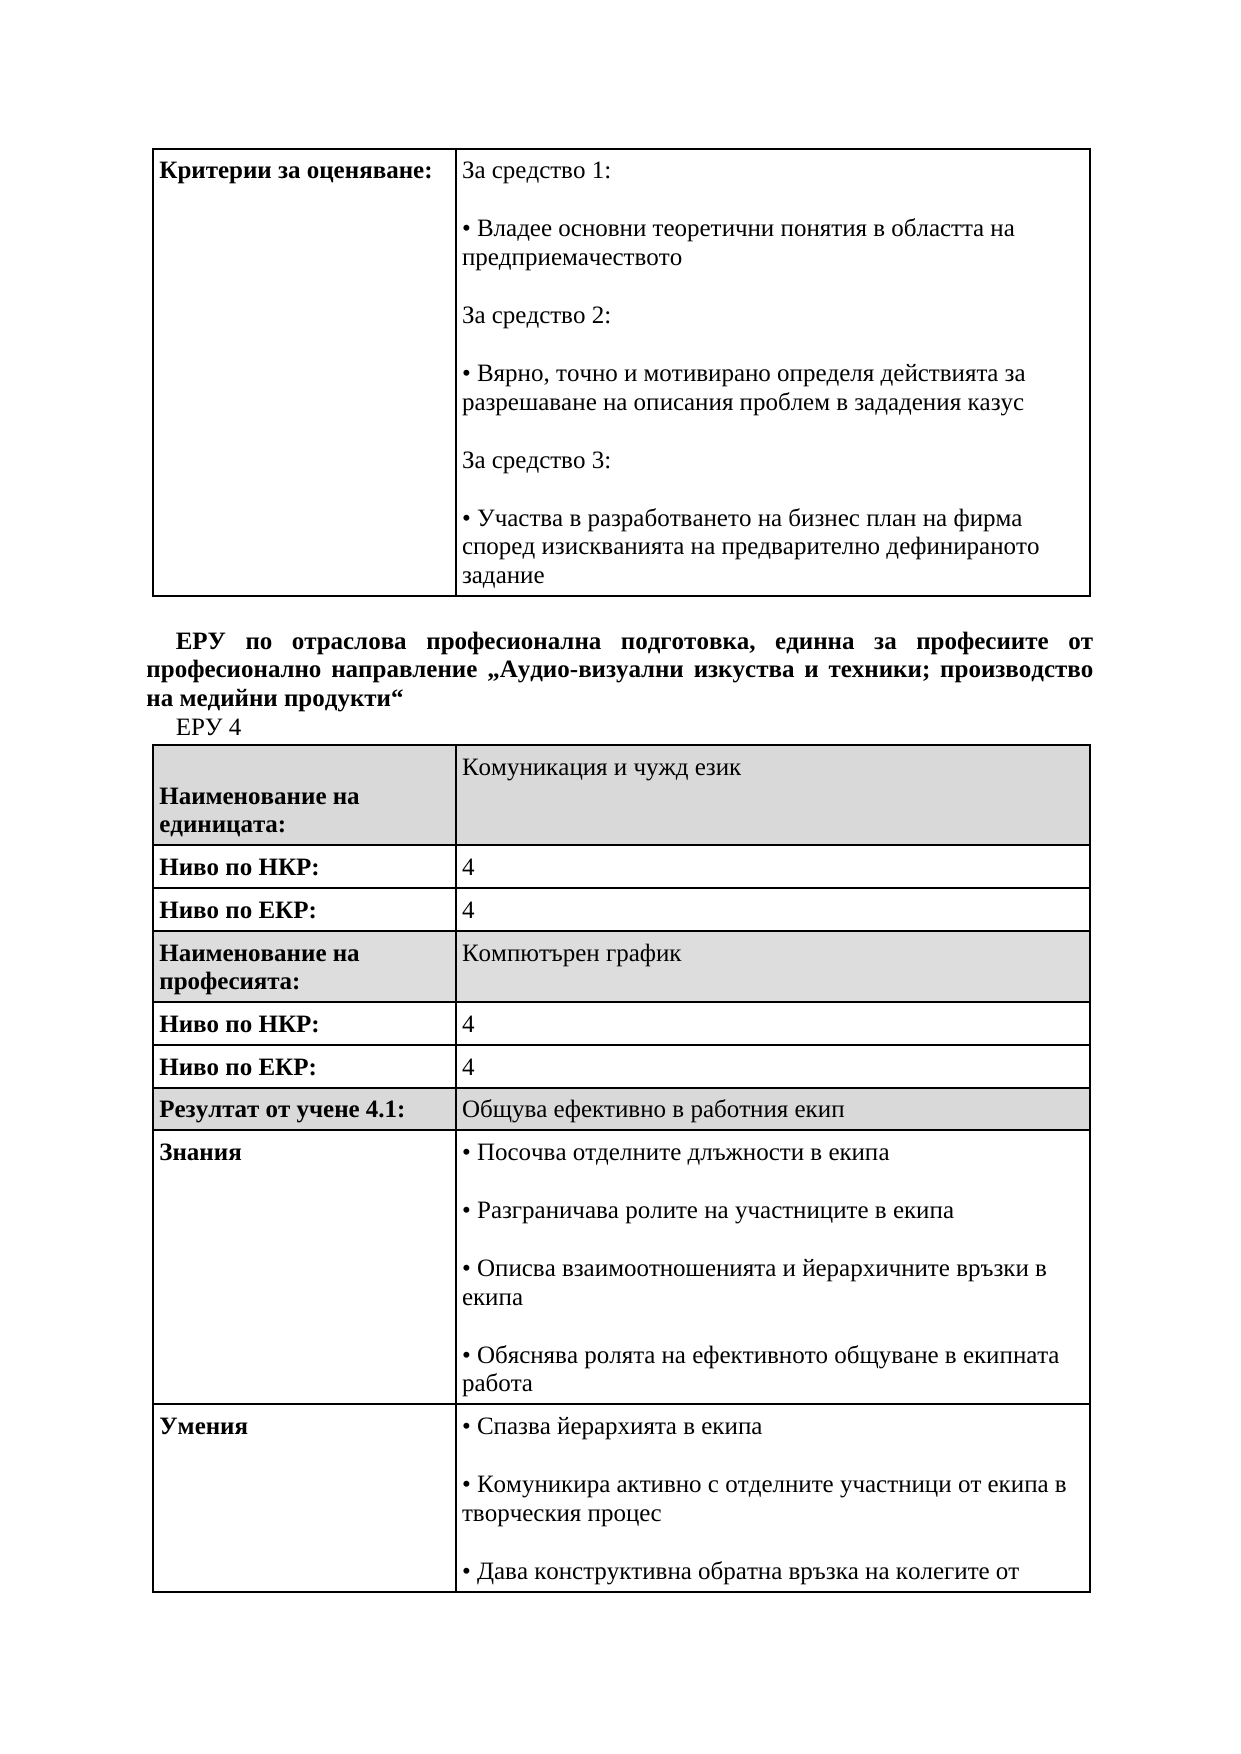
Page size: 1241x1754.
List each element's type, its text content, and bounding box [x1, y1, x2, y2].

table_cell НАРЕДБА № 10 от 2 юни 2020 г. за придобиване на квалификация по професията „Компютърен график“ Раздел I Общи положения Чл. 1. С тази наредба се определя държавният образователен стандарт (ДОС) за придобиването на квалификация по професията 213060 „Компютърен график“ от област на образование „Изкуства“ и професионално направление 213 „Аудио-визуални изкуства и техники; производство на медийни продукти“ съгласно Списъка на професиите за професионално образование и обучение по чл. 6, ал. 1 от Закона за професионалното образование и обучение. Чл. 2. Държавният образователен стандарт за придобиването на квалификация по професията 213060 „Компютърен график“ съгласно приложението към тази наредба определя изискванията за придобиването на трета степен на професионална квалификация за специалност 2130601 „Компютърна графика“. Чл. 3. Въз основа на ДОС по чл. 1 и рамковите програми по чл. 10, ал. 3, т. 2, 3 и 6 от Закона за професионалното образование и обучение се разработват типови учебни планове за ученици, учебни планове за лица, навършили 16 години, и учебни програми за обучението по специалностите по чл. 2. Раздел II Съдържание на държавния образователен стандарт Чл. 4. (1) Държавният образователен стандарт по чл. 1 определя изискванията към кандидатите, описанието на професията, единиците резултати от ученето, изискванията към материалната база и изискванията към обучаващите. (2) Държавният образователен стандарт за придобиване на квалификация по професията 213060 „Компютърен график“ включва общата, отрасловата и специфичната професионална подготовка с необходимите професионални компетентности, които гарантират на обучаемия възможността за упражняване на професията след завършване на обучението. Преходни и заключителни разпоредби § 1. (1) Типовите учебни планове по чл. 3, разработени въз основа на тази наредба, се прилагат от учебната 2020/2021г. за учениците, които от тази година започват обучението си за придобиване на професионална квалификация по професията. (2) Учениците, които са приети за обучение за придобиване на професионална квалификация по професията в системата на училищното образование до учебната 2019/2020 г. включително, се обучават и завършват обучението си по учебните планове и учебните програми, които са действали при постъпването им. (3) Лицата, навършили 16 години, които към влизане в сила на тази наредба се обучават в квалификационен курс, завършват обучението си по учебните планове и учебните програми, по които са започнали. § 2. Тази наредба се издава на основание чл. 22, ал. 6 във връзка с ал. 2, т. 6 от Закона за предучилищното и училищното образование и отменя Наредба № 82 от 2013 г. за придобиване на квалификация по професията „Компютърен график“ (ДВ, бр. 69 от 2013 г.). § 3. Наредбата влиза в сила от деня на обнародването й в „Държавен вестник“. Министър: Красимир Вълчев Приложение към чл. 2 Държавен образователен стандарт за придобиване на квалификация по професията „Компютърен график“ 1. Изисквания към кандидатите 1.1. Изисквания към кандидатите за входящо минимално образователно и/или квалификационно равнище за придобиване на степен на професионална квалификация съгласно Закона за професионалното образование и обучение (ЗПОО) За придобиване на трета степен на професионална квалификация по професията „Компютърен график“ от Списъка на професиите за професионално образование и обучение по чл. 6, ал. 1 от ЗПОО (утвърден от министъра на образованието и науката със Заповед № РД-09-413 от 12.05.2003 г., посл. изм. със Заповед № РД-09-2973 от 28.11.2019 г.) изискванията за входящото минимално образователно равнище към кандидатите са: за ученици – завършено основно образование; за лица, навършили 16 години – придобито право за явяване на държавни зрелостни изпити или придобито средно образование. Изискванията за входящо минимално квалификационно равнище при продължаващо професионално обучение с придобиване на трета степен на професионална квалификация е придобита втора степен на професионална квалификация по професия от област на образование 21 „Изкуства“. Здравословното състояние на кандидата се удостоверява с медицински документ, доказващ, че професията, по която желае да се обучава, не му е противопоказна. 1.2. Валидиране на професионални знания, умения и компетентности Придобиването на квалификация по професията „Компютърен график“ или по част от нея чрез валидиране на придобити с неформално или информално учене резултати от ученето се осъществява съгласно Наредба № 2 от 2014 г. за условията и реда за валидиране на професионални знания, умения и компетентности, издадена от министъра на образованието и науката (ДВ, бр. 96 от 2014 г.). 2. Описание на професията 2.1. Трудови дейности, отговорности, личностни качества, особености на условията на труд, оборудване и инструменти, изисквания за упражняване на професията, определени в законови и подзаконови актове (здравословно състояние, правоспособност и др.) Компютърният график работи в сферата на дигиталните и печатните медии, където съвместно с други специалисти изгражда елементи или цялостен дизайн на електронни, печатни и мултимедийни продукти. Използвайки уменията си за създаване на растерни и векторни изображения, оформление на дигитални публикации, елементи и цялостни решения за WEB приложения и анимирана графика, компютърният график допринася за постигането на въздействащо визуално съдържание. Компютърният график създава стилизирани образи, като комбинира и трансформира форми и графични примитиви със средствата на векторната графика. Проектира символи, логотип, запазени знаци, подготвя рекламни материали. Изработва дигитални публикации (списание, брошура, каталог, книга и др.), съобразени с изискванията на различните медии и устройства, като съчетава текст, изображения, видео, анимация и функционалност във въздействащ и гъвкав, адаптиран спрямо медията, дизайн. Компютърният график участва в разработката на концепция за дизайн на интернет приложения, което включва изработване на елементи за тях, избор на цветове, теми и шрифт, определяне разположението на текста и изображенията, изграждане на прототип на WEB приложение. Компютърният график създава или използва готови компоненти за анимиран проект, участва в предварителната работа и реализацията на проекти, комбиниращи звук, движение и графика. Всекидневните трудови дейности на компютърния график са свързани с генериране и представяне на идеи, подготовка и анализ на графични решения и работа със специализиран софтуер за графична обработка. Предварителната подготовка за работа на компютърния график включва определяне на целите и изискванията към проекта чрез консултация с клиент или други специалисти. По време на изработка отговорностите на компютърния график са свързани с проектиране на комплексни графики, удовлетворяващи функционалните, естетическите и творческите изисквания към проекта, избор или препоръка на медии за публикуване, доставка или показване, подробно описание и документиране на избрания дизайн, контрол върху или създаване на визуален или аудио-визуален продукт в избрана медия. Изпълнението на всички тези дейности с необходимото качество и при спазване на определени срокове изисква от компютърния график да притежава качества, като отговорност, точност, прецизност, организационни умения, умения за комуникация и работа в динамична среда. Компютърният график трябва да владее чужд език, да учи бързо и да притежава творчески и художествени способности, нестандартно мислене и креативност. Компютърният график работи с различни специализирани компютърни програми за растерна и векторна графика, рисуване и анимация, прилага различни технологии за печат и форматите за публикация на електронно съдържание, работи с различни видове и формати графични изображения. Компютърният график периодично участва в обучения в сферата на компютърната графика с цел развиване на професионалните си умения, информира се за новите тенденции и технологични иновации в сферата на компютърната графика. Работното място на компютърния график е оборудвано с компютърна конфигурация и помощни периферни устройства – скенер, таблет (устройство за преобразуване от хартиен в електронен формат чрез рисуване със специален писец върху изображението), принтер и др. Компютърният график работи съвместно с екип от различни специалисти – програмисти, WEB разработчици, фотографи, режисьори, аниматори, илюстратори, издатели и редактори, автори, рекламодатели, анализатори и маркетолози. Компютърният график си сътрудничи с доставчици, изпълнители и комуникира с клиентите за изпълнение на функционалните, естетическите и творческите изисквания към проекта. Самостоятелно или съвместно с други специалисти презентира творчески решения пред клиенти или възложители. Компютърният график прилага нормативните изисквания при употребата на продукти и софтуер, обект на авторско право. 2.2. Възможности за продължаване на професионалното обучение Лицата, придобили трета степен на професионална квалификация по професията „Компютърен график“, могат да продължат обучението си по друга професия от професионално направление „Аудио-визуални изкуства и техники; производство на медийни продукти“. При обучението единиците резултати от ученето по общата професионална подготовка и по отрасловата професионална подготовка се зачитат. При продължаващото професионално обучение се организира обучение за усвояване на единиците резултати от ученето, които лицата не притежават. 2.3. Възможности за професионална реализация съгласно Националната класификация на професиите и длъжностите (НКПД – 2011) в Република България, утвърдена със Заповед № РД-01-931 от 27.12.2010 г. на министъра на труда и социалната политика, посл. изм. и доп. със Заповед № РД-01-815 от 23.12.2019 г. Компютърният график намира професионална реализация във фирми и организации, които създават визуално и аудио-визуално съдържание за предаване на информация, използвайки печатни, филмови, дигитални или други форми на аудио-визуална медия в компютърни игри, филми, музикални клипове, печатни и електронни медии, реклами. Съгласно НКПД – 2011 придобилият трета степен на професионална квалификация по професията „Компютърен график“, специалност „Компютърна графика“, може да заема следните длъжности от НКПД: 2166-3005 Мултимедиен дизайнер, 2166-3006 Уеб дизайнер, 2166-3007 Илюстратор, 2166-3008 Графичен дизайнер, 2166-3010 Специалист, дигитални изкуства, както и други длъжности, допълнени при актуализиране на НКПД. 3. Единици резултати от ученето (ЕРУ) 3.1. Списък на единиците резултати от учене (ЕРУ) и резултати от учене (РУ) по видове професионална подготовка ЕРУ по обща професионална подготовка, единна за всички професии с трета степен на професионална квалификация от СППОО ЕРУ 1. Здравословни и безопасни условия на труд (ЗБУТ) 1.1. РУ Съдейства на работодателя за осигуряване на здравословни и безопасни условия на труд на работното място 1.2. РУ Участва в създаването на организация за осъществяване на превантивна дейност за опазване на околната среда 1.3. РУ Създава организация за овладяването на рискови и аварийни ситуации ЕРУ 2. Икономика 2.1. РУ Познава основите на пазарната икономика 2.2. РУ Познава характеристиките на дейността в предприятие ЕРУ 3. Предприемачество 3.1. РУ Познава основите на предприемачеството 3.2. РУ Формира предприемаческо поведение 3.3. РУ Участва в разработването на бизнес план ЕРУ по отраслова професионална подготовка, единна за професиите от професионално направление „Аудио-визуални изкуства и техники; производство на медийни продукти“ ЕРУ 4. Комуникация и чужд език 4.1. РУ Общува ефективно в работния екип 4.2. РУ Води ефективна бизнес комуникация 4.3. РУ Ползва чужд език, свързан с професионалната дейност ЕРУ 5. Използва информационни и комуникационни технологии (ИКТ) в професионалната си дейност 5.1. РУ Обработва информация с ИКТ 5.2. РУ Осъществява комуникация посредством ИКТ 5.3. РУ Създава цифрово съдържание с ИКТ 5.4. РУ Осигурява защита на електронната среда 5.5. РУ Решава проблеми при работата с ИКТ ЕРУ 6. Организация на работния процес 6.1. РУ Организира работния процес 6.2. РУ Поема отговорност за качеството на работата си ЕРУ 7. Спазване на етичните и правните норми в професията 7.1. РУ Следва професионалната етика в своята работа 7.2. РУ Спазва правните норми в професията 7.3. РУ Надгражда професионалната си компетентност ЕРУ по специфична професионална подготовка за специалност „Компютърна графика“, трета степен на професионална квалификация ЕРУ 8. Основи на дизайна 8.1. РУ Познава развитието на компютърната графика 8.2. РУ Интерпретира идеи, подходи и визуални елементи от историята на изкуството ЕРУ 9. Композиция, цвят и типография 9.1. РУ Съчетава композиционни елементи в проект 9.2. РУ Следва основните принципи на композицията 9.3. РУ Използва цвят и цветни съчетания при изграждане на графична композиция 9.4. РУ Прилага принципите на типографията ЕРУ 10. Създаване на изображение със средствата на растерната графика 10.1. РУ Подготвя хардуера и софтуера за обработка на растерни изображения 10.2. РУ Избира оптимални параметри на изображенията при обработката им 10.3. РУ Обработва растерни изображения със специализиран софтуер 10.4. РУ Създава растерна графика ЕРУ 11. Изграждане на изображения със средствата на векторната графика 11.1. РУ Прилага изискванията към техниката, софтуера и типа документ за работа с векторна графика 11.2. РУ Създава и обработва векторни форми и обекти 11.3. РУ Разработва концепция за дизайн ЕРУ 12. Създаване на дигитална илюстрация 12.1. РУ Познава особеностите на дигиталните средства за създаване на илюстрация 12.2. РУ Пресъздава заобикалящата среда с помощта на дигитални средства 12.3. РУ Решава проблеми с визуални средства по задание в дигитална среда ЕРУ 13. Изработване на електронна публикация 13.1. РУ Съобразява се с особеностите на електронната медия 13.2. РУ Изготвя оформление на страници 13.3. РУ Подготвя проекти за дигитално публикуване ЕРУ 14. Дизайн на WEB приложения 14.1. РУ Извършва предварително проучване и подготовка 14.2. РУ Изработва концепция за дизайн на WEB приложение 14.3. РУ Създава дизайн на потребителски интерфейс 14.4. РУ Изгражда прототип на сайт по концепция ЕРУ 15. Създаване на анимация 15.1. РУ Създава концепция за анимиран проект 15.2. РУ Създава анимиран проект по задание 3.2. Описание на ЕРУ ЕРУ по обща професионална подготовка, единна за всички професии с трета степен на професионална квалификация от СППОО ЕРУ 1 ЕРУ 2 ЕРУ 3 ЕРУ по отраслова професионална подготовка, единна за професиите от професионално направление „Аудио-визуални изкуства и техники; производство на медийни продукти“ ЕРУ 4 ЕРУ 5 ЕРУ 6 ЕРУ 7 ЕРУ по специфична професионална подготовка за специалност „Компютърна графика“, трета степен на професионална квалификация ЕРУ 8 ЕРУ 9 ЕРУ 10 ЕРУ 11 ЕРУ 12 ЕРУ 13 ЕРУ 14 ЕРУ 15 4. Изисквания към материалната база 4.1. Учебен кабинет Обучението по теория се провежда в учебен кабинет или в зала. Учебният кабинет е оборудван с работно място за всеки обучаван (работна маса и стол), работно място за обучаващия (работна маса и стол), учебна дъска (бяла или черна – според възможностите на залата), аудио-визуална техника, мултимедиен проектор и екран, компютър с инсталирани програмни продукти, необходими за учебния процес, информационни табла, учебни видеофилми, интернет. 4.2. Учебно-тренировъчни зали Учебната практика за придобиване на професионална квалификация по професията „Компютърен график“ се провежда в учебна зала, оборудвана с необходимите за учебния процес работни места: работна маса, стол, компютър с инсталиран специализиран софтуер, необходим за провеждане на практика по професията, учебна дъска, аудио-визуална техника, мултимедиен проектор и екран, принтер, скенер, информационни табла, интернет. Нормативните изисквания към учебната зала са в съответствие с дейностите, които ще се извършват в нея, с видовете технологични процеси, с ергономичните, естетичните изисквания и методическите указания. 5. Изисквания към обучаващите Право да преподават по учебните предмети или модули по професионална подготовка имат лица с висше образование по съответната специалност. По учебен предмет или модул от професионалната подготовка, за който няма съответно професионално направление в Класификатора на областите на висше образование и професионалните направления, приет с Постановление № 125 от 2002 г. на Министерския съвет (ДВ, бр. 64 от 2002 г.), могат да преподават лица без висше образование и без професионална квалификация „учител“, ако са придобили професионална квалификация по съответната специалност при условията и по реда на Закона за професионалното образование и обучение. Препоръчително е на всеки три години обучаващите да преминават курс за актуализиране на професионалните знания, умения и компетентности. 4306 [146, 148, 1094, 1593]
